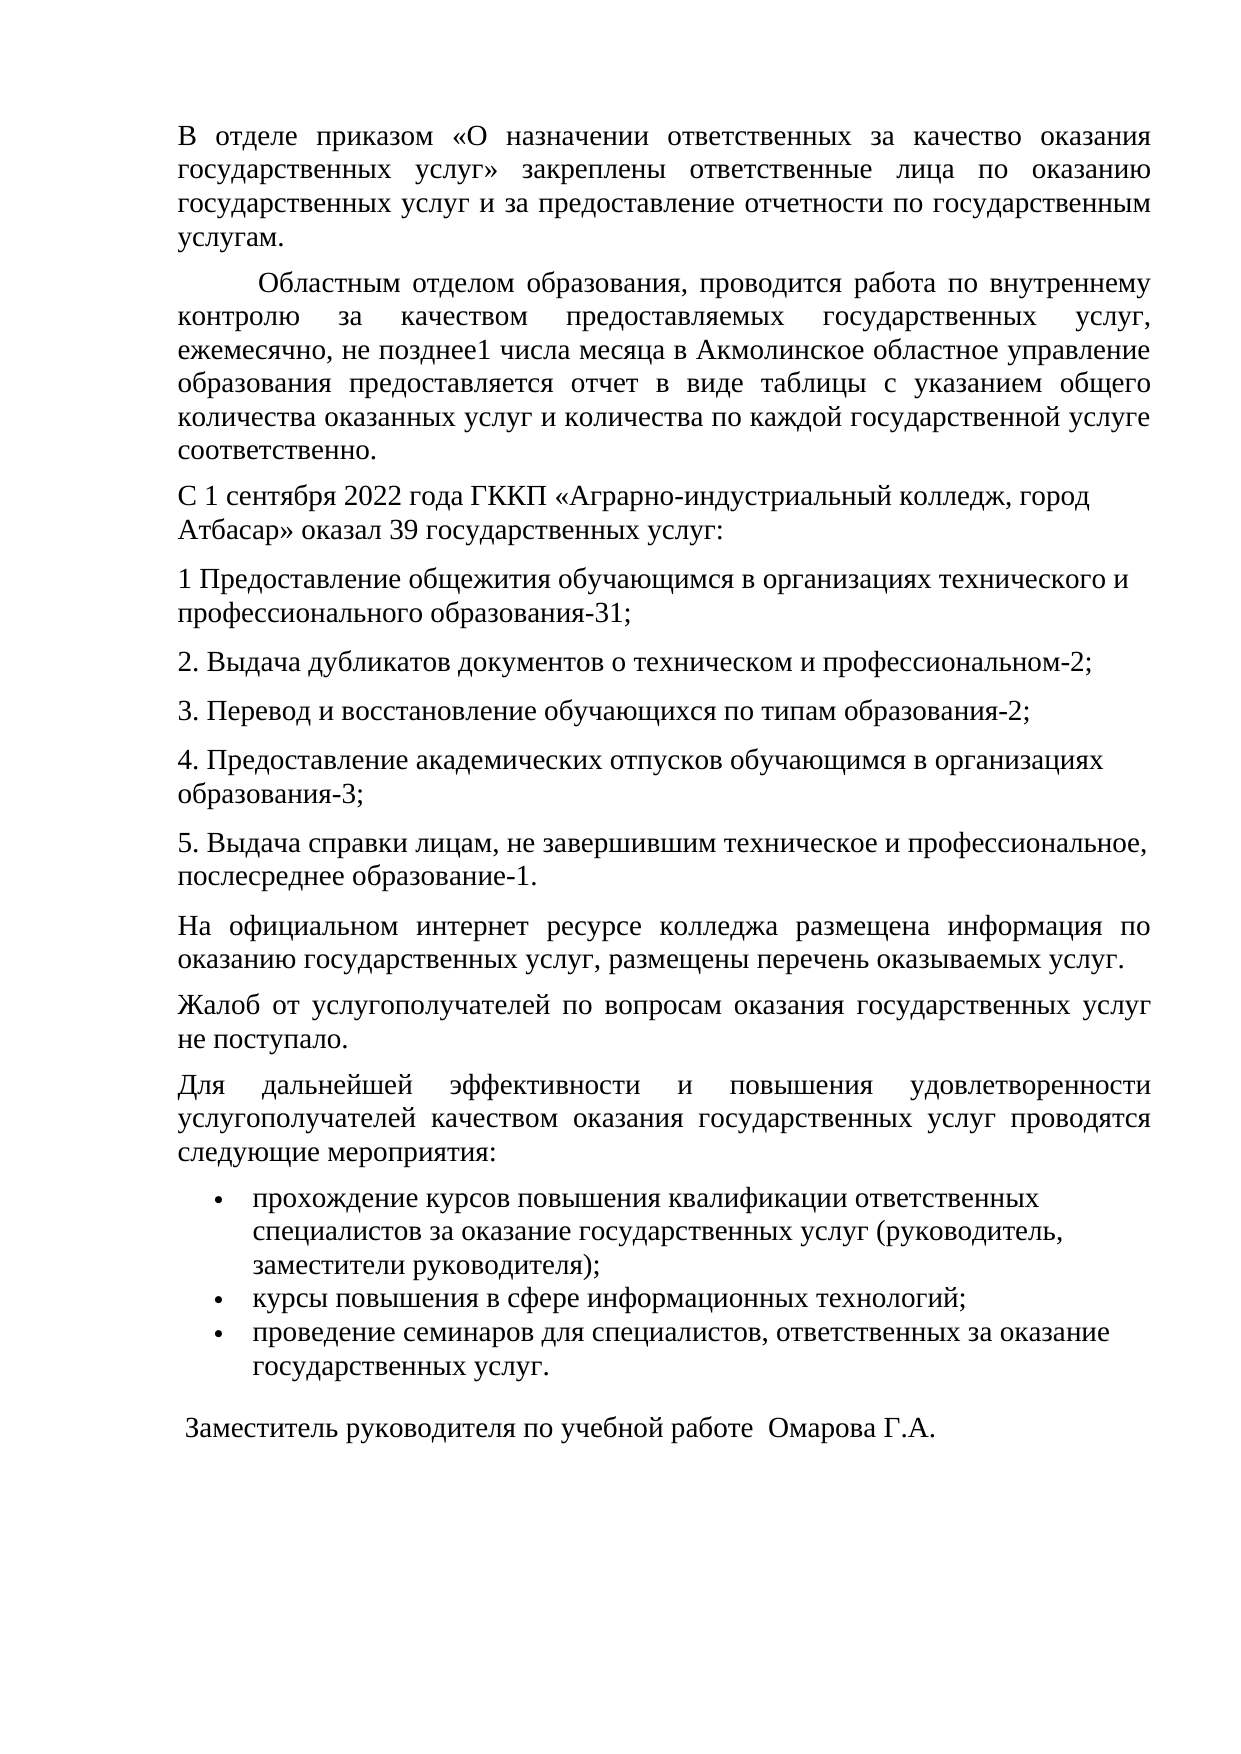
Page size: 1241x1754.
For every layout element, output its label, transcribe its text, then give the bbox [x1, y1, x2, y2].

text В отделе приказом «О назначении ответственных за качество оказания государственных услуг» закреплены ответственные лица по оказанию государственных услуг и за предоставление отчетности по государственным услугам. [177, 118, 1152, 252]
text С 1 сентября 2022 года ГККП «Аграрно-индустриальный колледж, город Атбасар» оказал 39 государственных услуг: [177, 478, 1152, 546]
list прохождение курсов повышения квалификации ответственных специалистов за оказание государственных услуг (руководитель, заместители руководителя); [215, 1180, 1152, 1281]
text Заместитель руководителя по учебной работе Омарова Г.А. [177, 1410, 1152, 1444]
text 2. Выдача дубликатов документов о техническом и профессиональном-2; [177, 644, 1152, 677]
text Жалоб от услугополучателей по вопросам оказания государственных услуг не поступало. [177, 987, 1152, 1054]
text Для дальнейшей эффективности и повышения удовлетворенности услугополучателей качеством оказания государственных услуг проводятся следующие мероприятия: [177, 1067, 1152, 1167]
list курсы повышения в сфере информационных технологий; [215, 1281, 1152, 1314]
list проведение семинаров для специалистов, ответственных за оказание государственных услуг. [215, 1314, 1152, 1381]
text На официальном интернет ресурсе колледжа размещена информация по оказанию государственных услуг, размещены перечень оказываемых услуг. [177, 908, 1152, 975]
text 4. Предоставление академических отпусков обучающимся в организациях образования-3; [177, 742, 1152, 809]
text Областным отделом образования, проводится работа по внутреннему контролю за качеством предоставляемых государственных услуг, ежемесячно, не позднее1 числа месяца в Акмолинское областное управление образования предоставляется отчет в виде таблицы с указанием общего количества оказанных услуг и количества по каждой государственной услуге соответственно. [177, 265, 1152, 466]
text 5. Выдача справки лицам, не завершившим техническое и профессиональное, послесреднее образование-1. [177, 825, 1152, 892]
text 1 Предоставление общежития обучающимся в организациях технического и профессионального образования-31; [177, 561, 1152, 628]
text 3. Перевод и восстановление обучающихся по типам образования-2; [177, 693, 1152, 727]
